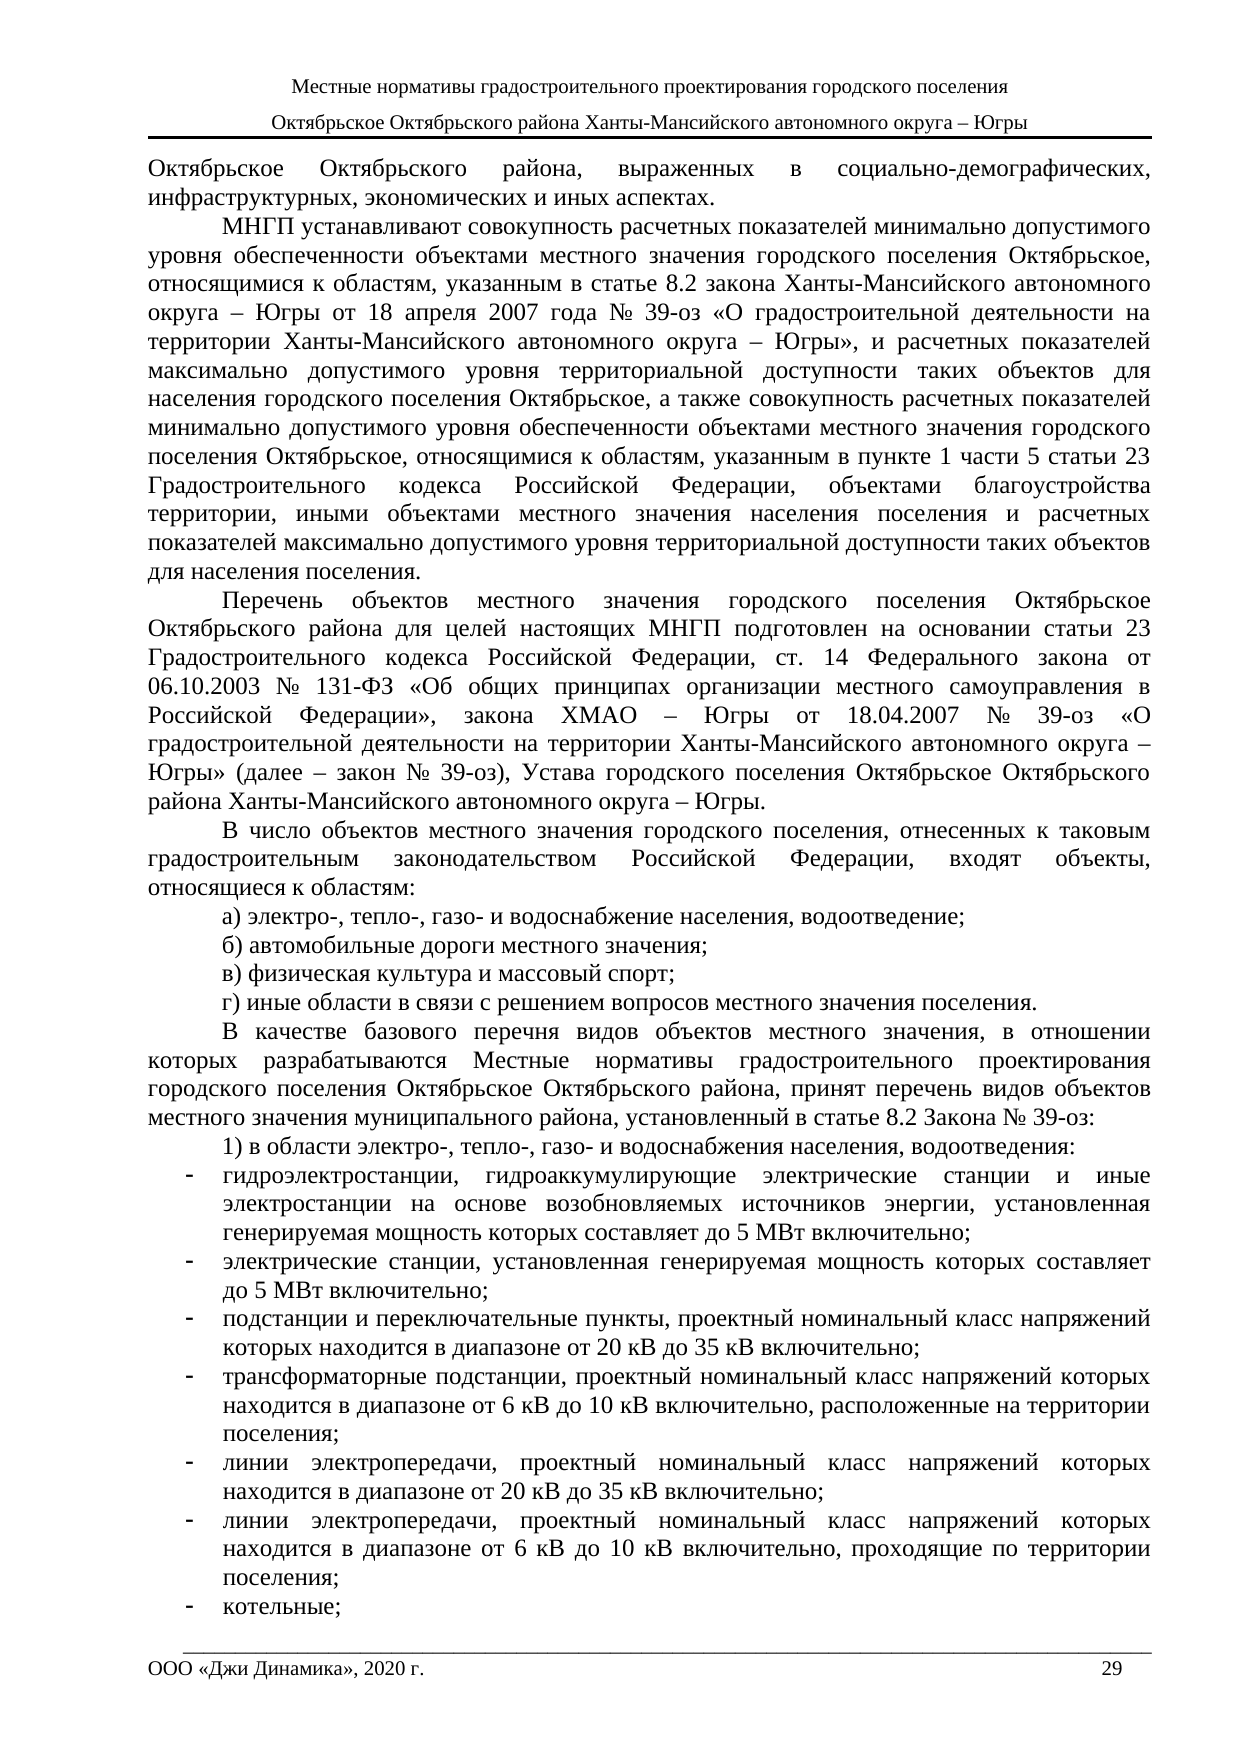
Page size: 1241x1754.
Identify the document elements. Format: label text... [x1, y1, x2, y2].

list котельные; [185, 1591, 1152, 1620]
list гидроэлектростанции, гидроаккумулирующие электрические станции и иные электростанции на основе возобновляемых источников энергии, установленная генерируемая мощность которых составляет до 5 МВт включительно; [185, 1160, 1152, 1246]
text 1) в области электро-, тепло-, газо- и водоснабжения населения, водоотведения: [148, 1131, 1152, 1160]
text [148, 153, 1152, 211]
text В число объектов местного значения городского поселения, отнесенных к таковым градостроительным законодательством Российской Федерации, входят объекты, относящиеся к областям: [148, 815, 1152, 901]
list линии электропередачи, проектный номинальный класс напряжений которых находится в диапазоне от 6 кВ до 10 кВ включительно, проходящие по территории поселения; [185, 1505, 1152, 1591]
list линии электропередачи, проектный номинальный класс напряжений которых находится в диапазоне от 20 кВ до 35 кВ включительно; [185, 1447, 1152, 1505]
list подстанции и переключательные пункты, проектный номинальный класс напряжений которых находится в диапазоне от 20 кВ до 35 кВ включительно; [185, 1303, 1152, 1361]
text в) физическая культура и массовый спорт; [148, 958, 1152, 987]
text б) автомобильные дороги местного значения; [148, 930, 1152, 958]
text В качестве базового перечня видов объектов местного значения, в отношении которых разрабатываются Местные нормативы градостроительного проектирования городского поселения Октябрьское Октябрьского района, принят перечень видов объектов местного значения муниципального района, установленный в статье 8.2 Закона № 39-оз: [148, 1016, 1152, 1131]
text Перечень объектов местного значения городского поселения Октябрьское Октябрьского района для целей настоящих МНГП подготовлен на основании статьи 23 Градостроительного кодекса Российской Федерации, ст. 14 Федерального закона от 06.10.2003 № 131-ФЗ «Об общих принципах организации местного самоуправления в Российской Федерации», закона ХМАО – Югры от 18.04.2007 № 39-оз «О градостроительной деятельности на территории Ханты-Мансийского автономного округа – Югры» (далее – закон № 39-оз), Устава городского поселения Октябрьское Октябрьского района Ханты-Мансийского автономного округа – Югры. [148, 585, 1152, 815]
text г) иные области в связи с решением вопросов местного значения поселения. [148, 987, 1152, 1016]
list электрические станции, установленная генерируемая мощность которых составляет до 5 МВт включительно; [185, 1246, 1152, 1303]
text МНГП устанавливают совокупность расчетных показателей минимально допустимого уровня обеспеченности объектами местного значения городского поселения Октябрьское, относящимися к областям, указанным в статье 8.2 закона Ханты-Мансийского автономного округа – Югры от 18 апреля 2007 года № 39-оз «О градостроительной деятельности на территории Ханты-Мансийского автономного округа – Югры», и расчетных показателей максимально допустимого уровня территориальной доступности таких объектов для населения городского поселения Октябрьское, а также совокупность расчетных показателей минимально допустимого уровня обеспеченности объектами местного значения городского поселения Октябрьское, относящимися к областям, указанным в пункте 1 части 5 статьи 23 Градостроительного кодекса Российской Федерации, объектами благоустройства территории, иными объектами местного значения населения поселения и расчетных показателей максимально допустимого уровня территориальной доступности таких объектов для населения поселения. [148, 211, 1152, 585]
text а) электро-, тепло-, газо- и водоснабжение населения, водоотведение; [148, 901, 1152, 930]
list трансформаторные подстанции, проектный номинальный класс напряжений которых находится в диапазоне от 6 кВ до 10 кВ включительно, расположенные на территории поселения; [185, 1361, 1152, 1447]
